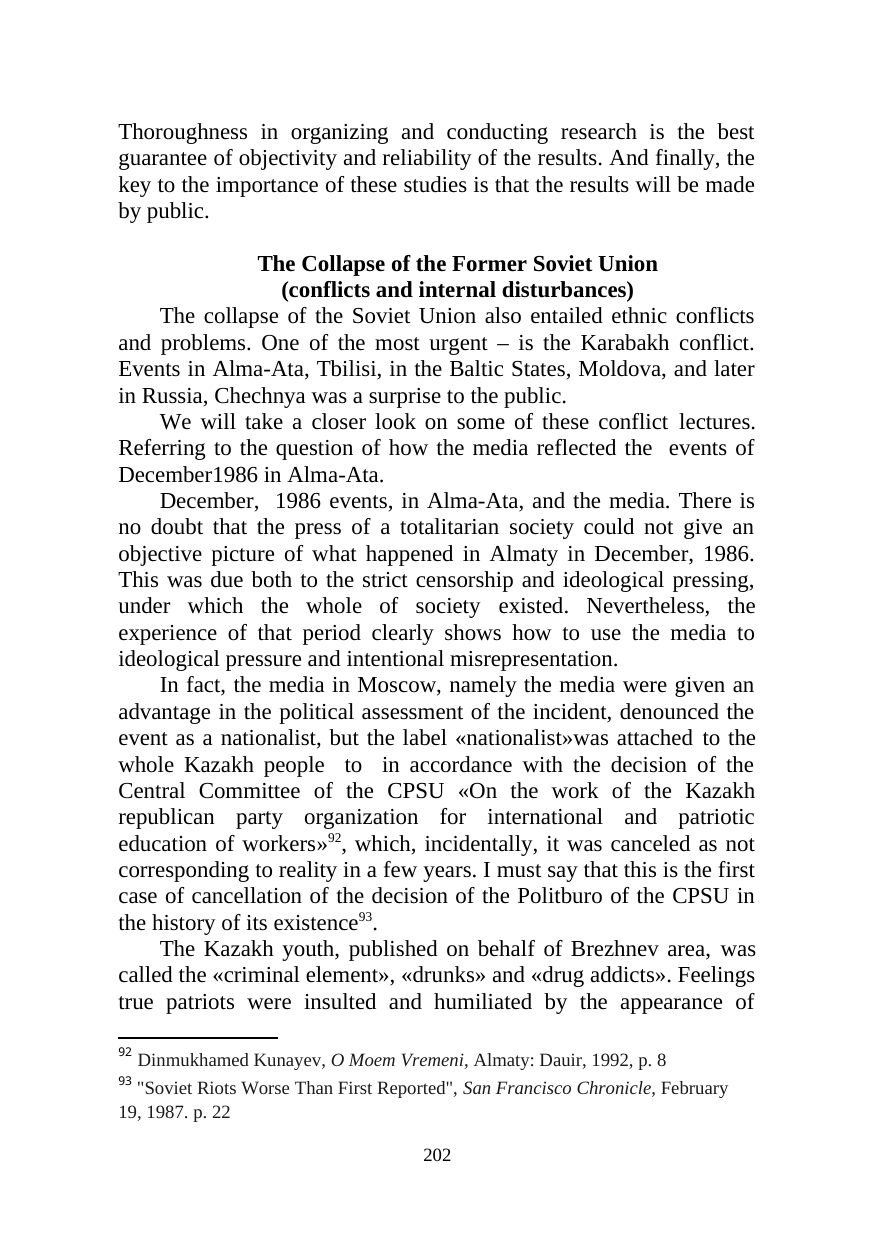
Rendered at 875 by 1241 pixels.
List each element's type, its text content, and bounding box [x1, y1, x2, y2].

text The collapse of the Soviet Union also entailed ethnic conflicts and problems. One of the most urgent – is the Karabakh conflict. Events in Alma-Ata, Tbilisi, in the Baltic States, Moldova, and later in Russia, Chechnya was a surprise to the public. [118, 303, 756, 408]
text (conflicts and internal disturbances) [118, 276, 756, 303]
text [118, 935, 756, 1014]
text We will take a closer look on some of these conflict lectures. Referring to the question of how the media reflected the events of December1986 in Alma-Ata. [118, 408, 756, 487]
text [118, 118, 756, 223]
text In fact, the media in Moscow, namely the media were given an advantage in the political assessment of the incident, denounced the event as a nationalist, but the label «nationalist»was attached to the whole Kazakh people to in accordance with the decision of the Central Committee of the CPSU «On the work of the Kazakh republican party organization for international and patriotic education of workers», which, incidentally, it was canceled as not corresponding to reality in a few years. I must say that this is the first case of cancellation of the decision of the Politburo of the CPSU in the history of its existence. [118, 672, 756, 935]
text December, 1986 events, in Alma-Ata, and the media. There is no doubt that the press of a totalitarian society could not give an objective picture of what happened in Almaty in December, 1986. This was due both to the strict censorship and ideological pressing, under which the whole of society existed. Nevertheless, the experience of that period clearly shows how to use the media to ideological pressure and intentional misrepresentation. [118, 487, 756, 672]
text The Collapse of the Former Soviet Union [118, 250, 756, 276]
